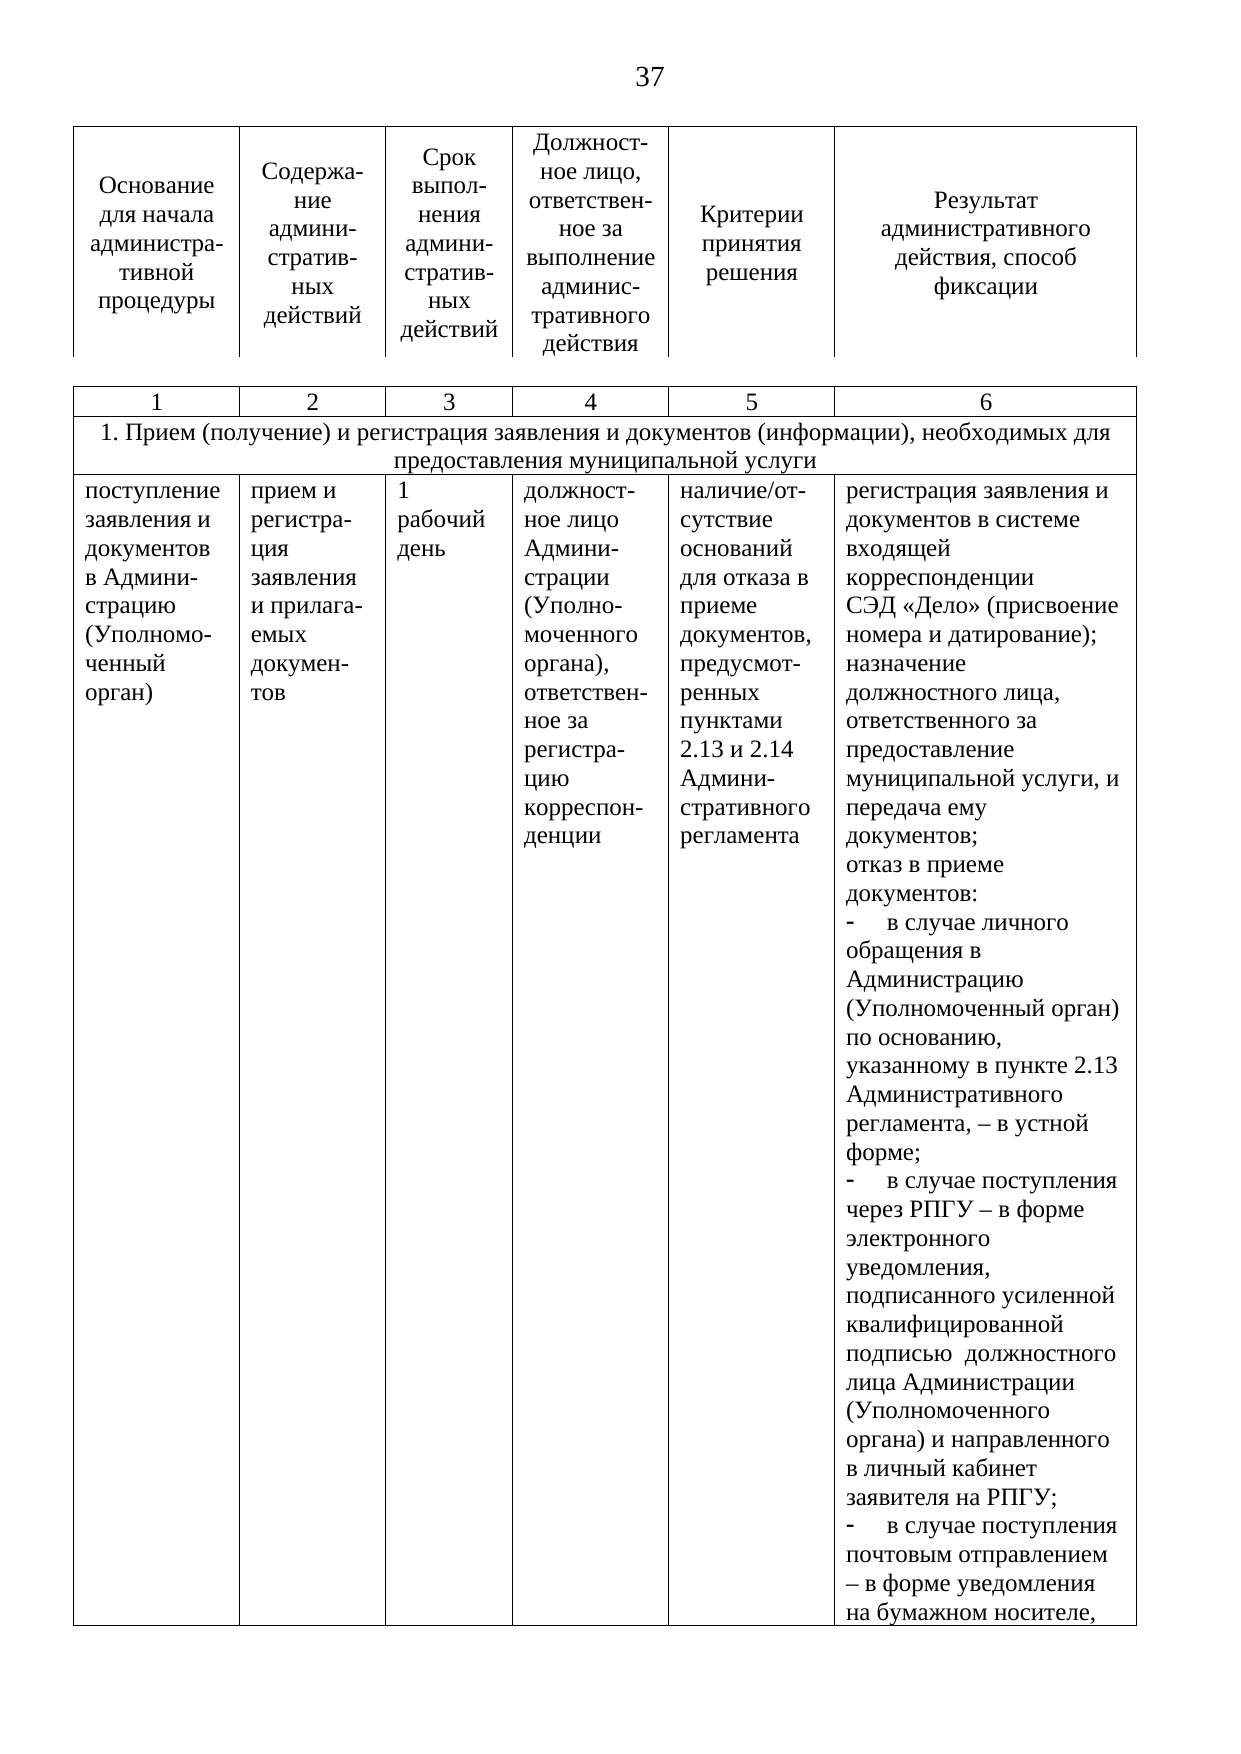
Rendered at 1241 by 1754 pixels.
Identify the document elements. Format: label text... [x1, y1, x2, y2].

table_header 4 [513, 387, 668, 416]
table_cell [669, 475, 834, 1625]
table_header Содержа-ние админи-стратив-ных действий [240, 127, 385, 357]
table_cell 1. Прием (получение) и регистрация заявления и документов (информации), необходимых для предоставления муниципальной услуги [74, 417, 1136, 474]
table_header 1 [74, 387, 239, 416]
table_header 5 [669, 387, 834, 416]
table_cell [513, 475, 668, 1625]
table_header Срок выпол-нения админи-стратив-ных действий [386, 127, 512, 357]
table_header Основание для начала администра-тивной процедуры [74, 127, 239, 357]
table_header Должност-ное лицо, ответствен-ное за выполнение админис-тративного действия [513, 127, 668, 357]
table_header Критерии принятия решения [669, 127, 834, 357]
table_header 6 [835, 387, 1136, 416]
table_header Результат административного действия, способ фиксации [835, 127, 1136, 357]
table_header 2 [240, 387, 385, 416]
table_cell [74, 475, 239, 1625]
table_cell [240, 475, 385, 1625]
table_header 3 [386, 387, 512, 416]
table_cell 1 рабочий день [386, 475, 512, 1625]
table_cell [835, 475, 1136, 1625]
